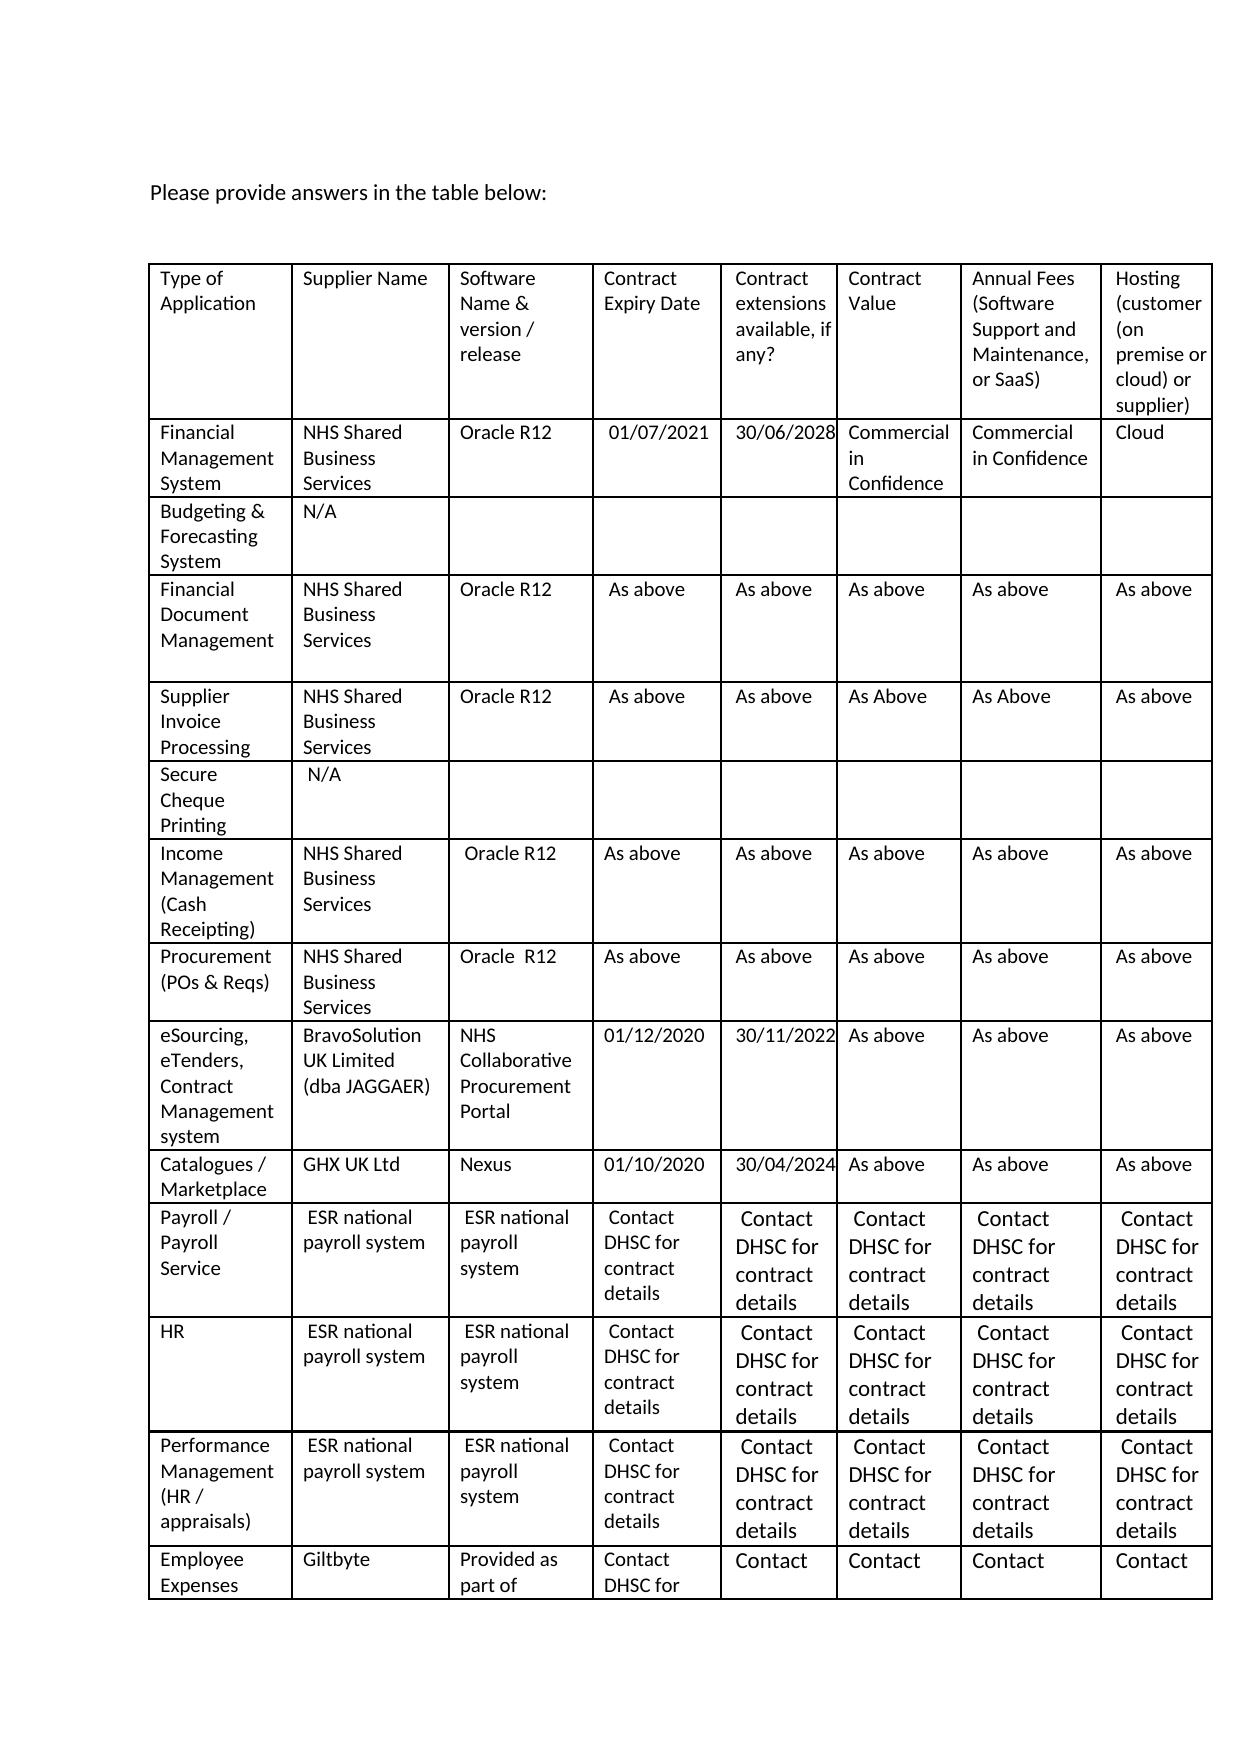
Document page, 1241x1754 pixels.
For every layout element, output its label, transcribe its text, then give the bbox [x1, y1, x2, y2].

table_cell As above [1102, 1151, 1211, 1202]
table_cell Budgeting & Forecasting System [150, 498, 291, 574]
table_cell Oracle R12 [450, 576, 592, 681]
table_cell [722, 1547, 836, 1597]
table_cell Supplier Invoice Processing [150, 683, 291, 759]
table_cell As above [838, 944, 960, 1020]
table_cell 01/07/2021 [594, 420, 720, 496]
table_cell NHS Shared Business Services [293, 420, 448, 496]
table_header Annual Fees (Software Support and Maintenance, or SaaS) [962, 265, 1100, 417]
table_cell Contact DHSC for contract details [962, 1204, 1100, 1316]
table_cell Oracle R12 [450, 840, 592, 942]
table_cell [1102, 498, 1211, 574]
table_cell [962, 498, 1100, 574]
table_cell As above [722, 944, 836, 1020]
table_cell As above [1102, 576, 1211, 681]
table_cell [1102, 762, 1211, 838]
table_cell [594, 1547, 720, 1597]
table_cell Giltbyte [293, 1547, 448, 1597]
table_cell Oracle R12 [450, 683, 592, 759]
table_header Contract extensions available, if any? [722, 265, 836, 417]
table_cell As above [838, 576, 960, 681]
table_cell As above [962, 840, 1100, 942]
table_cell eSourcing, eTenders, Contract Management system [150, 1022, 291, 1149]
table_cell Oracle R12 [450, 944, 592, 1020]
table_cell Commercial in Confidence [838, 420, 960, 496]
table_cell [450, 498, 592, 574]
table_cell As above [838, 1151, 960, 1202]
table_cell Payroll / Payroll Service [150, 1204, 291, 1316]
table_cell NHS Shared Business Services [293, 576, 448, 681]
table_header Software Name & version / release [450, 265, 592, 417]
table_cell As above [1102, 840, 1211, 942]
table_cell As above [838, 1022, 960, 1149]
table_cell As Above [838, 683, 960, 759]
table_cell Financial Document Management [150, 576, 291, 681]
table_cell NHS Shared Business Services [293, 944, 448, 1020]
table_cell NHS Shared Business Services [293, 683, 448, 759]
table_cell Oracle R12 [450, 420, 592, 496]
table_cell [722, 498, 836, 574]
table_cell Contact DHSC for contract details [1102, 1433, 1211, 1544]
table_cell As above [962, 576, 1100, 681]
table_cell ESR national payroll system [450, 1433, 592, 1544]
table_cell As above [594, 683, 720, 759]
table_cell Contact DHSC for contract details [594, 1433, 720, 1544]
table_cell Contact DHSC for contract details [722, 1318, 836, 1430]
table_cell Contact DHSC for contract details [1102, 1318, 1211, 1430]
table_cell Contact DHSC for contract details [594, 1204, 720, 1316]
table_cell [450, 762, 592, 838]
table_cell As above [838, 840, 960, 942]
table_cell As above [962, 1022, 1100, 1149]
table_header Hosting (customer (on premise or cloud) or supplier) [1102, 265, 1211, 417]
table_cell HR [150, 1318, 291, 1430]
table_cell Contact DHSC for contract details [1102, 1204, 1211, 1316]
table_cell ESR national payroll system [293, 1204, 448, 1316]
table_cell As above [962, 944, 1100, 1020]
table_cell Employee Expenses [150, 1547, 291, 1597]
table_cell ESR national payroll system [293, 1318, 448, 1430]
table_cell GHX UK Ltd [293, 1151, 448, 1202]
table_cell As above [962, 1151, 1100, 1202]
table_cell As above [1102, 683, 1211, 759]
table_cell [450, 1547, 592, 1597]
table_cell NHS Shared Business Services [293, 840, 448, 942]
table_header Type of Application [150, 265, 291, 417]
table_cell Secure Cheque Printing [150, 762, 291, 838]
table_cell As above [722, 840, 836, 942]
table_cell As above [722, 683, 836, 759]
table_cell Income Management (Cash Receipting) [150, 840, 291, 942]
table_cell As above [594, 944, 720, 1020]
table_cell As above [594, 840, 720, 942]
table_cell 01/10/2020 [594, 1151, 720, 1202]
table_cell [722, 762, 836, 838]
table_cell Commercial in Confidence [962, 420, 1100, 496]
table_cell Contact DHSC for contract details [594, 1318, 720, 1430]
table_cell Contact DHSC for contract details [838, 1204, 960, 1316]
table_cell 30/04/2024 [722, 1151, 836, 1202]
table_cell N/A [293, 762, 448, 838]
table_cell 01/12/2020 [594, 1022, 720, 1149]
table_header Supplier Name [293, 265, 448, 417]
table_cell ESR national payroll system [450, 1204, 592, 1316]
table_cell Financial Management System [150, 420, 291, 496]
table_cell Contact DHSC for contract details [962, 1318, 1100, 1430]
table_cell Contact DHSC for contract details [722, 1204, 836, 1316]
table_cell ESR national payroll system [293, 1433, 448, 1544]
table_header Contract Expiry Date [594, 265, 720, 417]
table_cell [962, 1547, 1100, 1597]
table_cell [838, 498, 960, 574]
table_cell Procurement (POs & Reqs) [150, 944, 291, 1020]
text Please provide answers in the table below: [150, 178, 1090, 206]
table_header Contract Value [838, 265, 960, 417]
table_cell As Above [962, 683, 1100, 759]
table_cell As above [722, 576, 836, 681]
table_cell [1102, 1547, 1211, 1597]
table_cell Contact DHSC for contract details [962, 1433, 1100, 1544]
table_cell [838, 1547, 960, 1597]
table_cell ESR national payroll system [450, 1318, 592, 1430]
table_cell NHS Collaborative Procurement Portal [450, 1022, 592, 1149]
table_cell Contact DHSC for contract details [838, 1318, 960, 1430]
table_cell Contact DHSC for contract details [838, 1433, 960, 1544]
table_cell [962, 762, 1100, 838]
table_cell Performance Management (HR / appraisals) [150, 1433, 291, 1544]
table_cell [594, 762, 720, 838]
table_cell Catalogues / Marketplace [150, 1151, 291, 1202]
table_cell Contact DHSC for contract details [722, 1433, 836, 1544]
table_cell 30/11/2022 [722, 1022, 836, 1149]
table_cell [594, 498, 720, 574]
table_cell BravoSolution UK Limited (dba JAGGAER) [293, 1022, 448, 1149]
table_cell As above [1102, 944, 1211, 1020]
table_cell [838, 762, 960, 838]
table_cell Nexus [450, 1151, 592, 1202]
table_cell N/A [293, 498, 448, 574]
table_cell As above [1102, 1022, 1211, 1149]
table_cell 30/06/2028 [722, 420, 836, 496]
table_cell Cloud [1102, 420, 1211, 496]
table_cell As above [594, 576, 720, 681]
